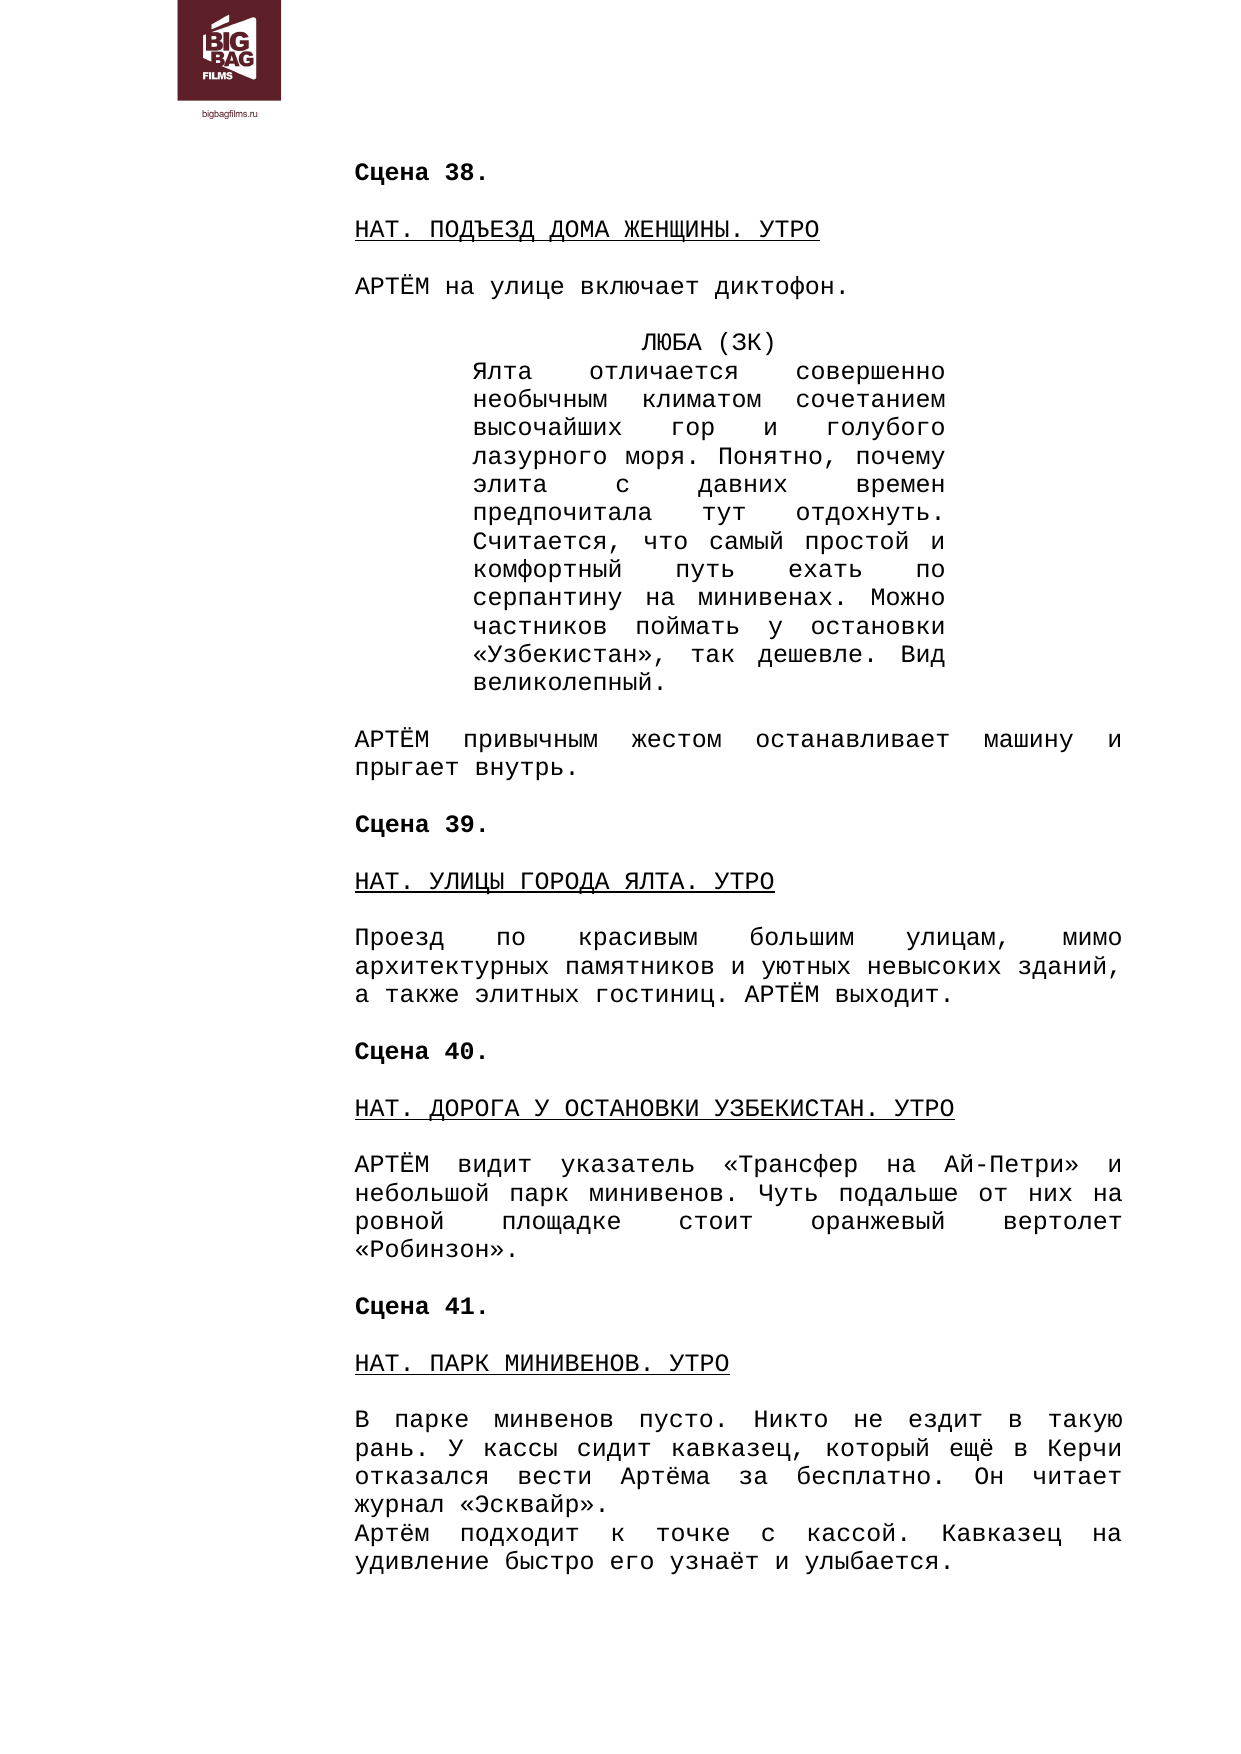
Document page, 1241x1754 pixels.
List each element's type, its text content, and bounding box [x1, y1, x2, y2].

text Сцена 39. [251, 812, 1123, 840]
text АРТЁМ на улице включает диктофон. [251, 273, 1123, 302]
text Проезд по красивым большим улицам, мимо архитектурных памятников и уютных невысоких зданий, а также элитных гостиниц. АРТЁМ выходит. [354, 925, 1123, 1010]
text Артём подходит к точке с кассой. Кавказец на удивление быстро его узнаёт и улыбается. [354, 1520, 1123, 1577]
picture [177, 0, 282, 119]
text Сцена 38. [354, 160, 1123, 188]
text НАТ. ПОДЪЕЗД ДОМА ЖЕНЩИНЫ. УТРО [354, 217, 1123, 245]
text НАТ. УЛИЦЫ ГОРОДА ЯЛТА. УТРО [354, 868, 1123, 897]
text ЛЮБА (ЗК) [472, 330, 946, 358]
text Сцена 41. [251, 1294, 1123, 1322]
text НАТ. ПАРК МИНИВЕНОВ. УТРО [354, 1350, 1123, 1379]
text Сцена 40. [281, 1039, 1123, 1067]
text АРТЁМ привычным жестом останавливает машину и прыгает внутрь. [354, 727, 1123, 783]
text НАТ. ДОРОГА У ОСТАНОВКИ УЗБЕКИСТАН. УТРО [354, 1095, 1123, 1124]
text В парке минвенов пусто. Никто не ездит в такую рань. У кассы сидит кавказец, который ещё в Керчи отказался вести Артёма за бесплатно. Он читает журнал «Эсквайр». [354, 1407, 1123, 1520]
text АРТЁМ видит указатель «Трансфер на Ай-Петри» и небольшой парк минивенов. Чуть подальше от них на ровной площадке стоит оранжевый вертолет «Робинзон». [354, 1152, 1123, 1265]
text Ялта отличается совершенно необычным климатом сочетанием высочайших гор и голубого лазурного моря. Понятно, почему элита с давних времен предпочитала тут отдохнуть. Считается, что самый простой и комфортный путь ехать по серпантину на минивенах. Можно частников поймать у остановки «Узбекистан», так дешевле. Вид великолепный. [472, 358, 946, 698]
